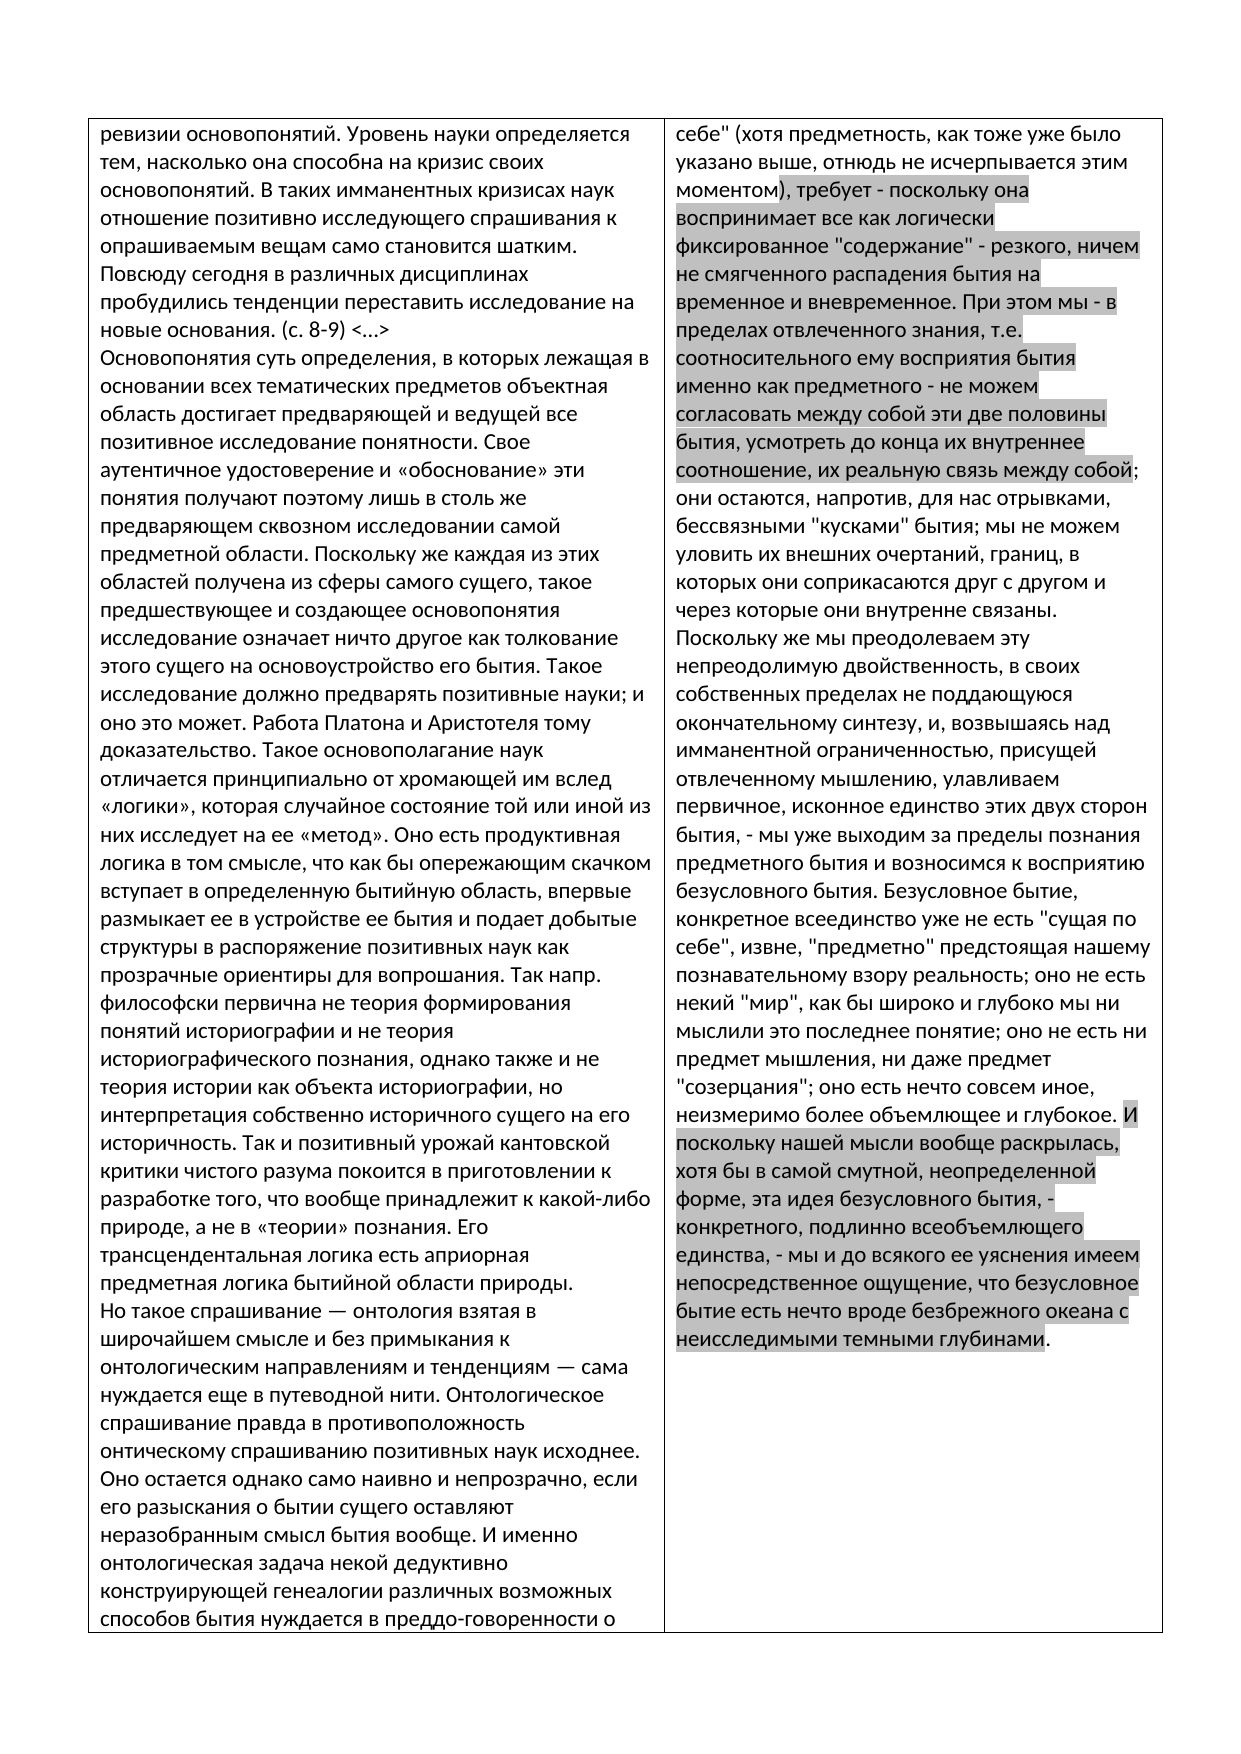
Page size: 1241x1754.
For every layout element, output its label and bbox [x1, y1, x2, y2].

table_cell [89, 119, 664, 1632]
table_cell [665, 119, 1162, 1632]
